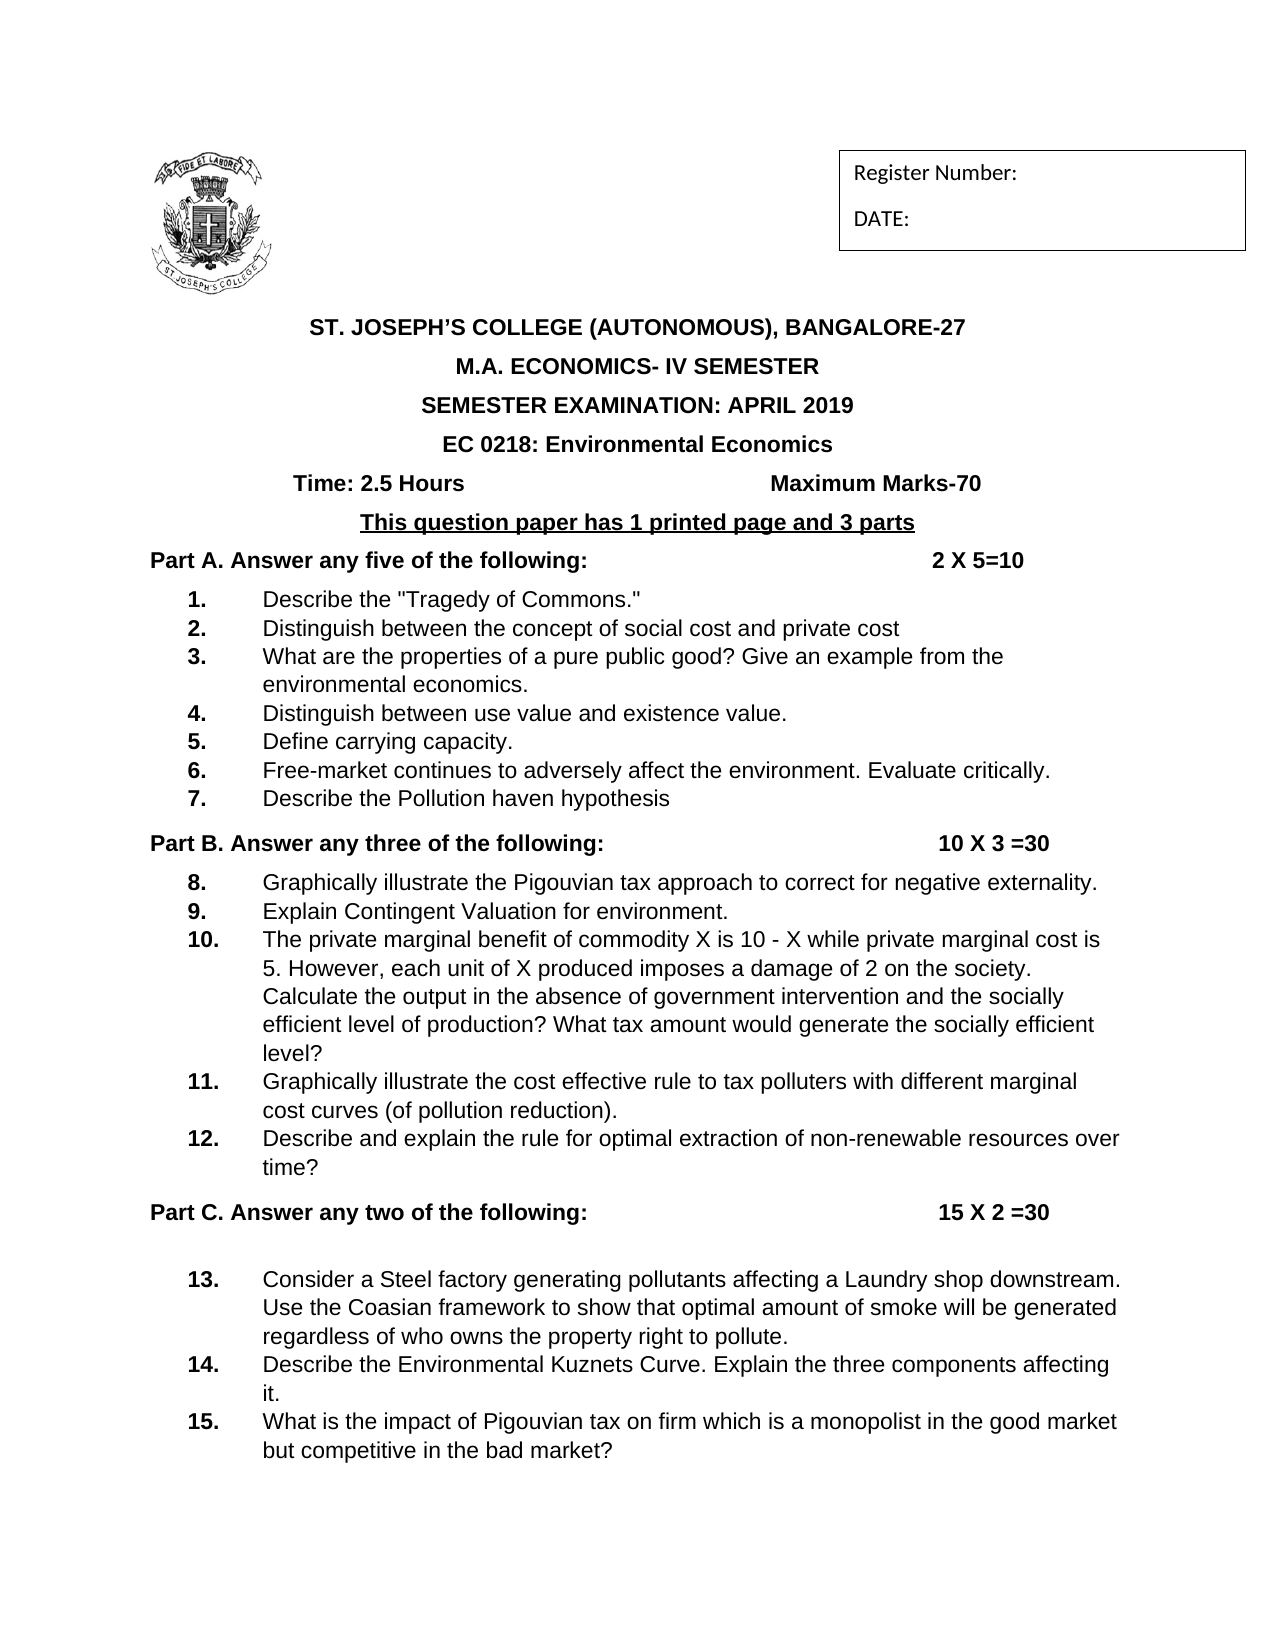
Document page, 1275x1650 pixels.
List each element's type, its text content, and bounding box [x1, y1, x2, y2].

text Part A. Answer any five of the following: 2 X 5=10 [150, 547, 1125, 574]
list What is the impact of Pigouvian tax on firm which is a monopolist in the good market but competitive in the bad market? [187, 1408, 1125, 1463]
list Free-market continues to adversely affect the environment. Evaluate critically. [187, 757, 1125, 783]
text Part C. Answer any two of the following: 15 X 2 =30 [150, 1199, 1125, 1225]
text EC 0218: Environmental Economics [150, 431, 1125, 457]
text This question paper has 1 printed page and 3 parts [150, 508, 1125, 535]
list Describe the "Tragedy of Commons." [187, 586, 1125, 612]
list The private marginal benefit of commodity X is 10 - X while private marginal cost is 5. However, each unit of X produced imposes a damage of 2 on the society. Calculate the output in the absence of government intervention and the socially efficient level of production? What tax amount would generate the socially efficient level? [187, 926, 1125, 1066]
list Describe and explain the rule for optimal extraction of non-renewable resources over time? [187, 1125, 1125, 1180]
text Time: 2.5 Hours Maximum Marks-70 [150, 469, 1125, 496]
text M.A. ECONOMICS- IV SEMESTER [150, 353, 1125, 379]
list What are the properties of a pure public good? Give an example from the environmental economics. [187, 643, 1125, 698]
list Distinguish between use value and existence value. [187, 700, 1125, 726]
text Part B. Answer any three of the following: 10 X 3 =30 [150, 830, 1125, 857]
list Describe the Environmental Kuznets Curve. Explain the three components affecting it. [187, 1351, 1125, 1406]
list Explain Contingent Valuation for environment. [187, 898, 1125, 924]
list Define carrying capacity. [187, 728, 1125, 755]
list Distinguish between the concept of social cost and private cost [187, 614, 1125, 641]
list Graphically illustrate the cost effective rule to tax polluters with different marginal cost curves (of pollution reduction). [187, 1068, 1125, 1123]
list Describe the Pollution haven hypothesis [187, 785, 1125, 812]
list Consider a Steel factory generating pollutants affecting a Laundry shop downstream. Use the Coasian framework to show that optimal amount of smoke will be generated regardless of who owns the property right to pollute. [187, 1266, 1125, 1349]
list Graphically illustrate the Pigouvian tax approach to correct for negative externality. [187, 869, 1125, 896]
text SEMESTER EXAMINATION: APRIL 2019 [150, 392, 1125, 418]
picture [150, 150, 275, 296]
text ST. JOSEPH’S COLLEGE (AUTONOMOUS), BANGALORE-27 [150, 314, 1125, 341]
